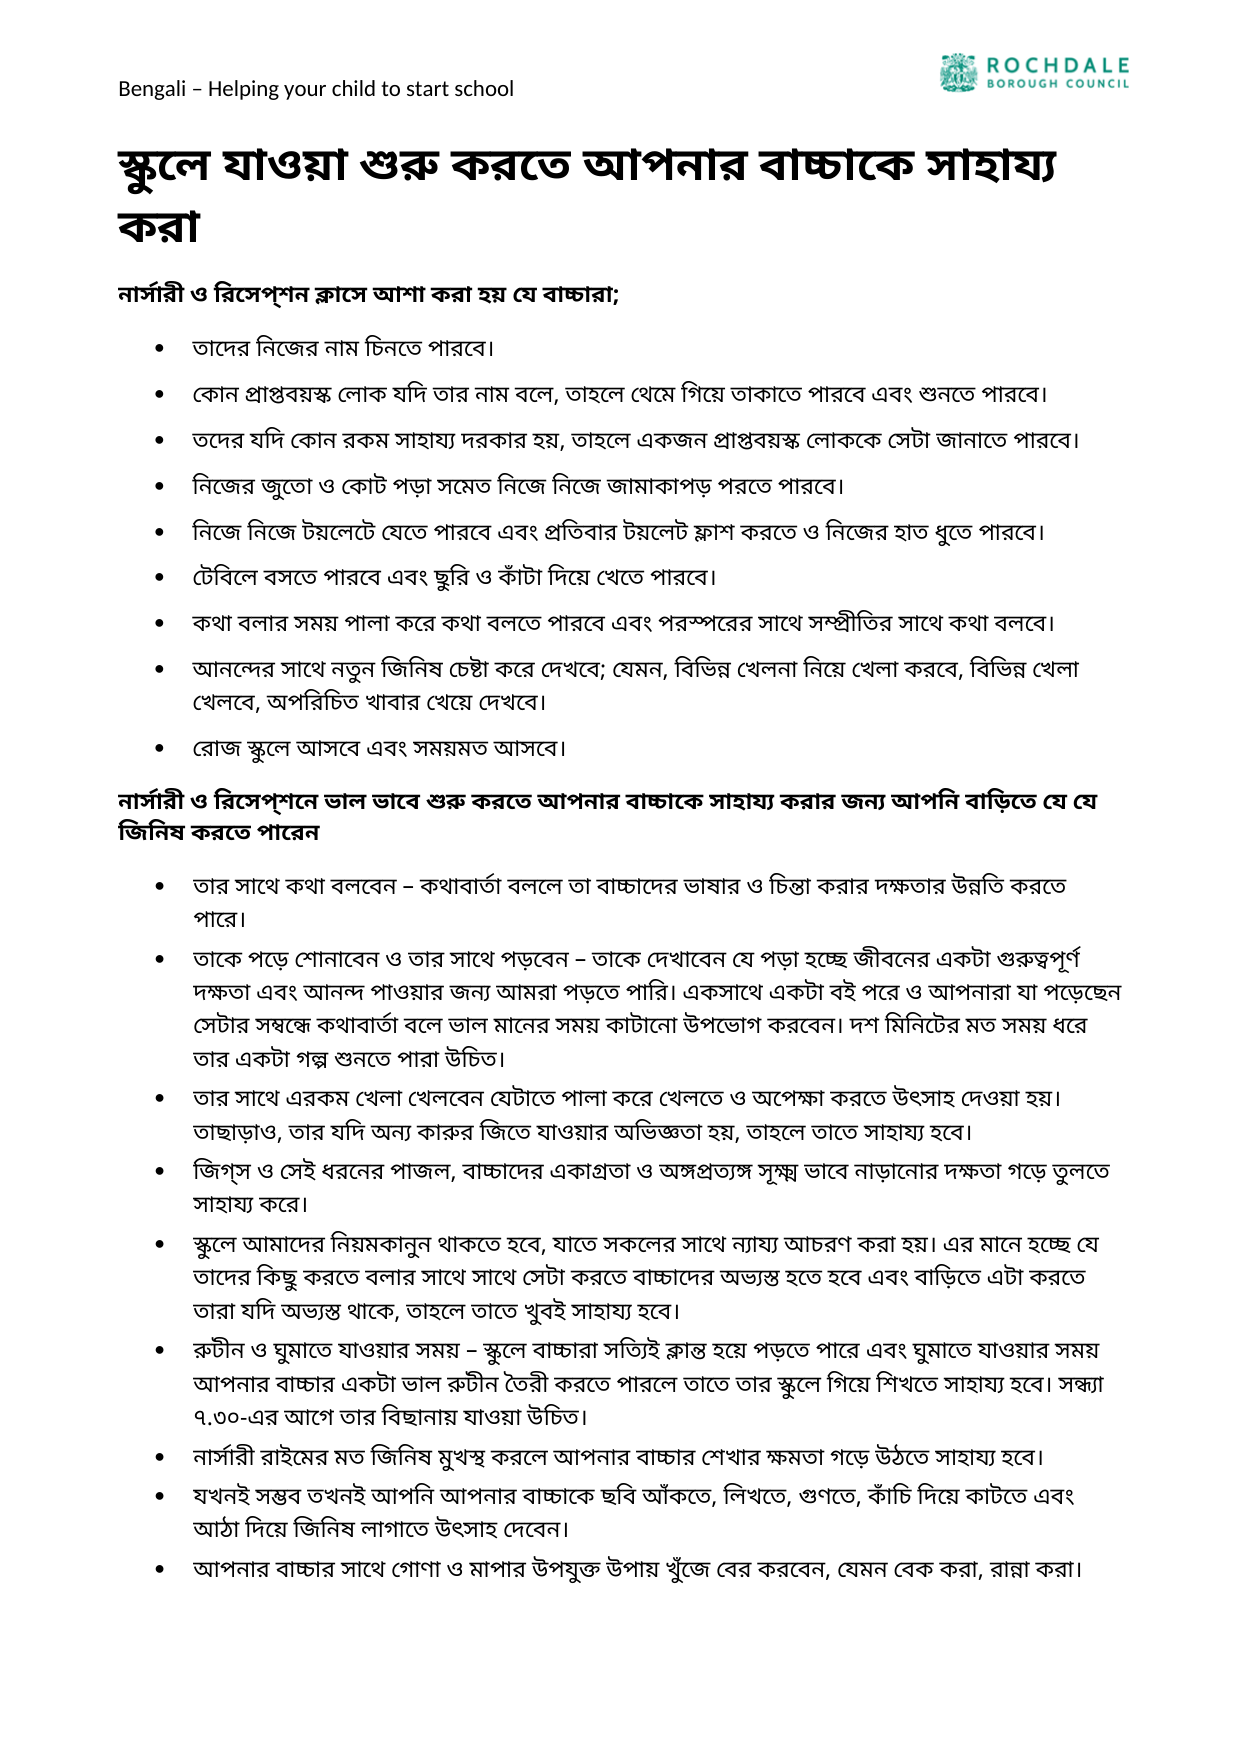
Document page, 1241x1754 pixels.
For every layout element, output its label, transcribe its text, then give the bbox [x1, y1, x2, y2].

list রুটীন ও ঘুমাতে যাওয়ার সময় – স্কুলে বাচ্চারা সত্যিই ক্লান্ত হয়ে পড়তে পারে এবং ঘুমাতে যাওয়ার সময় আপনার বাচ্চার একটা ভাল রুটীন তৈরী করতে পারলে তাতে তার স্কুলে গিয়ে শিখতে সাহায্য হবে। সন্ধ্যা ৭.৩০-এর আগে তার বিছানায় যাওয়া উচিত। [156, 1332, 1122, 1432]
list তাদের নিজের নাম চিনতে পারবে। [155, 330, 1122, 363]
list জিগ্‌স ও সেই ধরনের পাজল, বাচ্চাদের একাগ্রতা ও অঙ্গপ্রত্যঙ্গ সূক্ষ্ম ভাবে নাড়ানোর দক্ষতা গড়ে তুলতে সাহায্য করে। [156, 1153, 1122, 1219]
list তদের যদি কোন রকম সাহায্য দরকার হয়, তাহলে একজন প্রাপ্তবয়স্ক লোককে সেটা জানাতে পারবে। [155, 422, 1122, 455]
list তার সাথে কথা বলবেন – কথাবার্তা বললে তা বাচ্চাদের ভাষার ও চিন্তা করার দক্ষতার উন্নতি করতে পারে। [156, 867, 1122, 934]
text স্কুলে যাওয়া শুরু করতে আপনার বাচ্চাকে সাহায্য করা [118, 130, 1122, 255]
list কথা বলার সময় পালা করে কথা বলতে পারবে এবং পরস্পরের সাথে সম্প্রীতির সাথে কথা বলবে। [155, 605, 1122, 638]
list তাকে পড়ে শোনাবেন ও তার সাথে পড়বেন – তাকে দেখাবেন যে পড়া হচ্ছে জীবনের একটা গুরুত্বপূর্ণ দক্ষতা এবং আনন্দ পাওয়ার জন্য আমরা পড়তে পারি। একসাথে একটা বই পরে ও আপনারা যা পড়েছেন সেটার সম্বন্ধে কথাবার্তা বলে ভাল মানের সময় কাটানো উপভোগ করবেন। দশ মিনিটের মত সময় ধরে তার একটা গল্প শুনতে পারা উচিত। [156, 940, 1122, 1074]
list কোন প্রাপ্তবয়স্ক লোক যদি তার নাম বলে, তাহলে থেমে গিয়ে তাকাতে পারবে এবং শুনতে পারবে। [155, 376, 1122, 409]
list আপনার বাচ্চার সাথে গোণা ও মাপার উপযুক্ত উপায় খুঁজে বের করবেন, যেমন বেক করা, রান্না করা। [156, 1551, 1122, 1584]
picture [933, 49, 1134, 93]
list তার সাথে এরকম খেলা খেলবেন যেটাতে পালা করে খেলতে ও অপেক্ষা করতে উৎসাহ দেওয়া হয়। তাছাড়াও, তার যদি অন্য কারুর জিতে যাওয়ার অভিজ্ঞতা হয়, তাহলে তাতে সাহায্য হবে। [156, 1080, 1122, 1147]
list নিজের জুতো ও কোট পড়া সমেত নিজে নিজে জামাকাপড় পরতে পারবে। [155, 467, 1122, 501]
list রোজ স্কুলে আসবে এবং সময়মত আসবে। [155, 730, 1122, 763]
list নিজে নিজে টয়লেটে যেতে পারবে এবং প্রতিবার টয়লেট ফ্লাশ করতে ও নিজের হাত ধুতে পারবে। [155, 513, 1122, 547]
list টেবিলে বসতে পারবে এবং ছুরি ও কাঁটা দিয়ে খেতে পারবে। [155, 559, 1122, 592]
list নার্সারী রাইমের মত জিনিষ মুখস্থ করলে আপনার বাচ্চার শেখার ক্ষমতা গড়ে উঠতে সাহায্য হবে। [156, 1438, 1122, 1472]
text নার্সারী ও রিসেপ্‌শনে ভাল ভাবে শুরু করতে আপনার বাচ্চাকে সাহায্য করার জন্য আপনি বাড়িতে যে যে জিনিষ করতে পারেন [118, 784, 1122, 847]
list আনন্দের সাথে নতুন জিনিষ চেষ্টা করে দেখবে; যেমন, বিভিন্ন খেলনা নিয়ে খেলা করবে, বিভিন্ন খেলা খেলবে, অপরিচিত খাবার খেয়ে দেখবে। [155, 651, 1122, 717]
text নার্সারী ও রিসেপ্‌শন ক্লাসে আশা করা হয় যে বাচ্চারা; [118, 276, 1122, 309]
list স্কুলে আমাদের নিয়মকানুন থাকতে হবে, যাতে সকলের সাথে ন্যায্য আচরণ করা হয়। এর মানে হচ্ছে যে তাদের কিছু করতে বলার সাথে সাথে সেটা করতে বাচ্চাদের অভ্যস্ত হতে হবে এবং বাড়িতে এটা করতে তারা যদি অভ্যস্ত থাকে, তাহলে তাতে খুবই সাহায্য হবে। [156, 1226, 1122, 1326]
list যখনই সম্ভব তখনই আপনি আপনার বাচ্চাকে ছবি আঁকতে, লিখতে, গুণতে, কাঁচি দিয়ে কাটতে এবং আঠা দিয়ে জিনিষ লাগাতে উৎসাহ দেবেন। [156, 1478, 1122, 1544]
